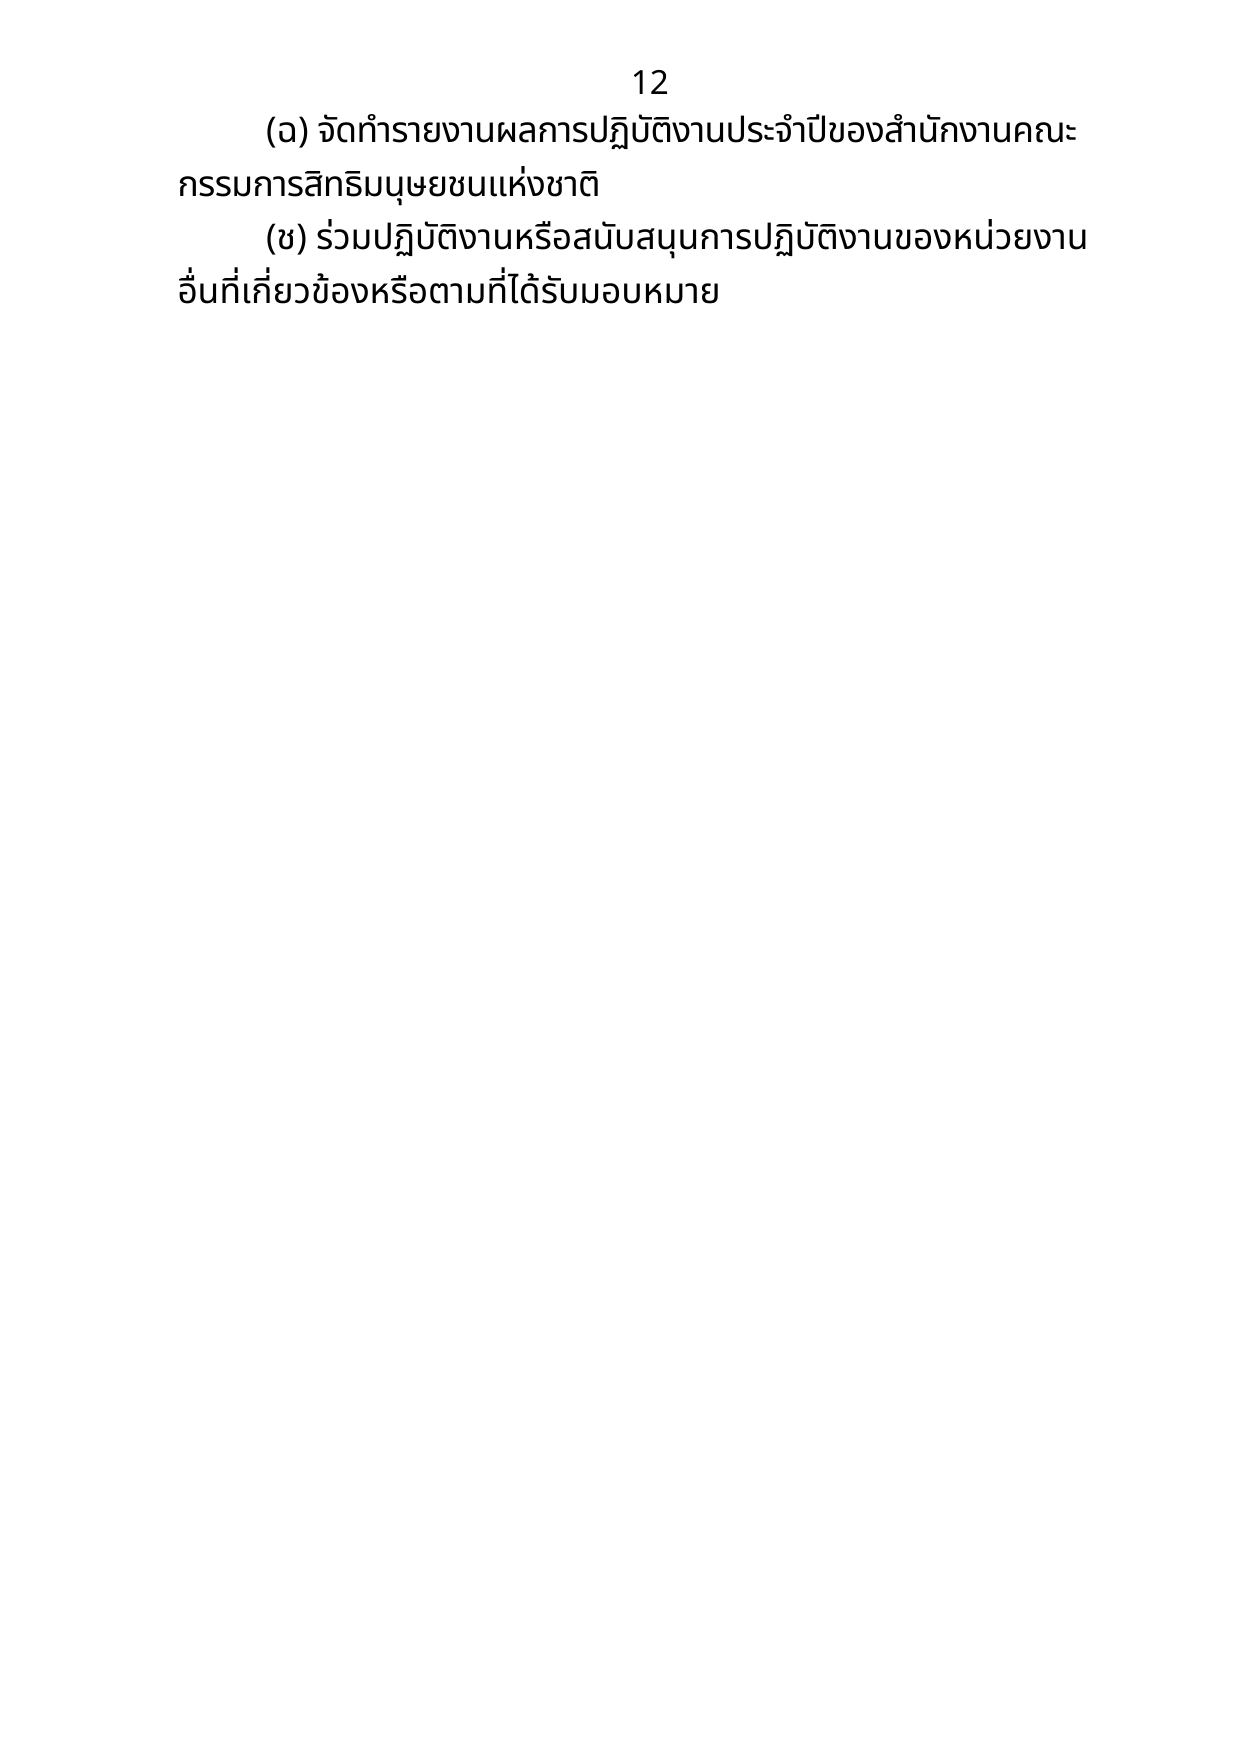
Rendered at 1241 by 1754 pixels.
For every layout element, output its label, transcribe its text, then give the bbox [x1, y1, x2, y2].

text (ฉ) จัดทำรายงานผลการปฏิบัติงานประจำปีของสำนักงานคณะกรรมการสิทธิมนุษยชนแห่งชาติ [177, 104, 1122, 212]
text (ช) ร่วมปฏิบัติงานหรือสนับสนุนการปฏิบัติงานของหน่วยงานอื่นที่เกี่ยวข้องหรือตามที่ได้รับมอบหมาย [177, 212, 1122, 319]
